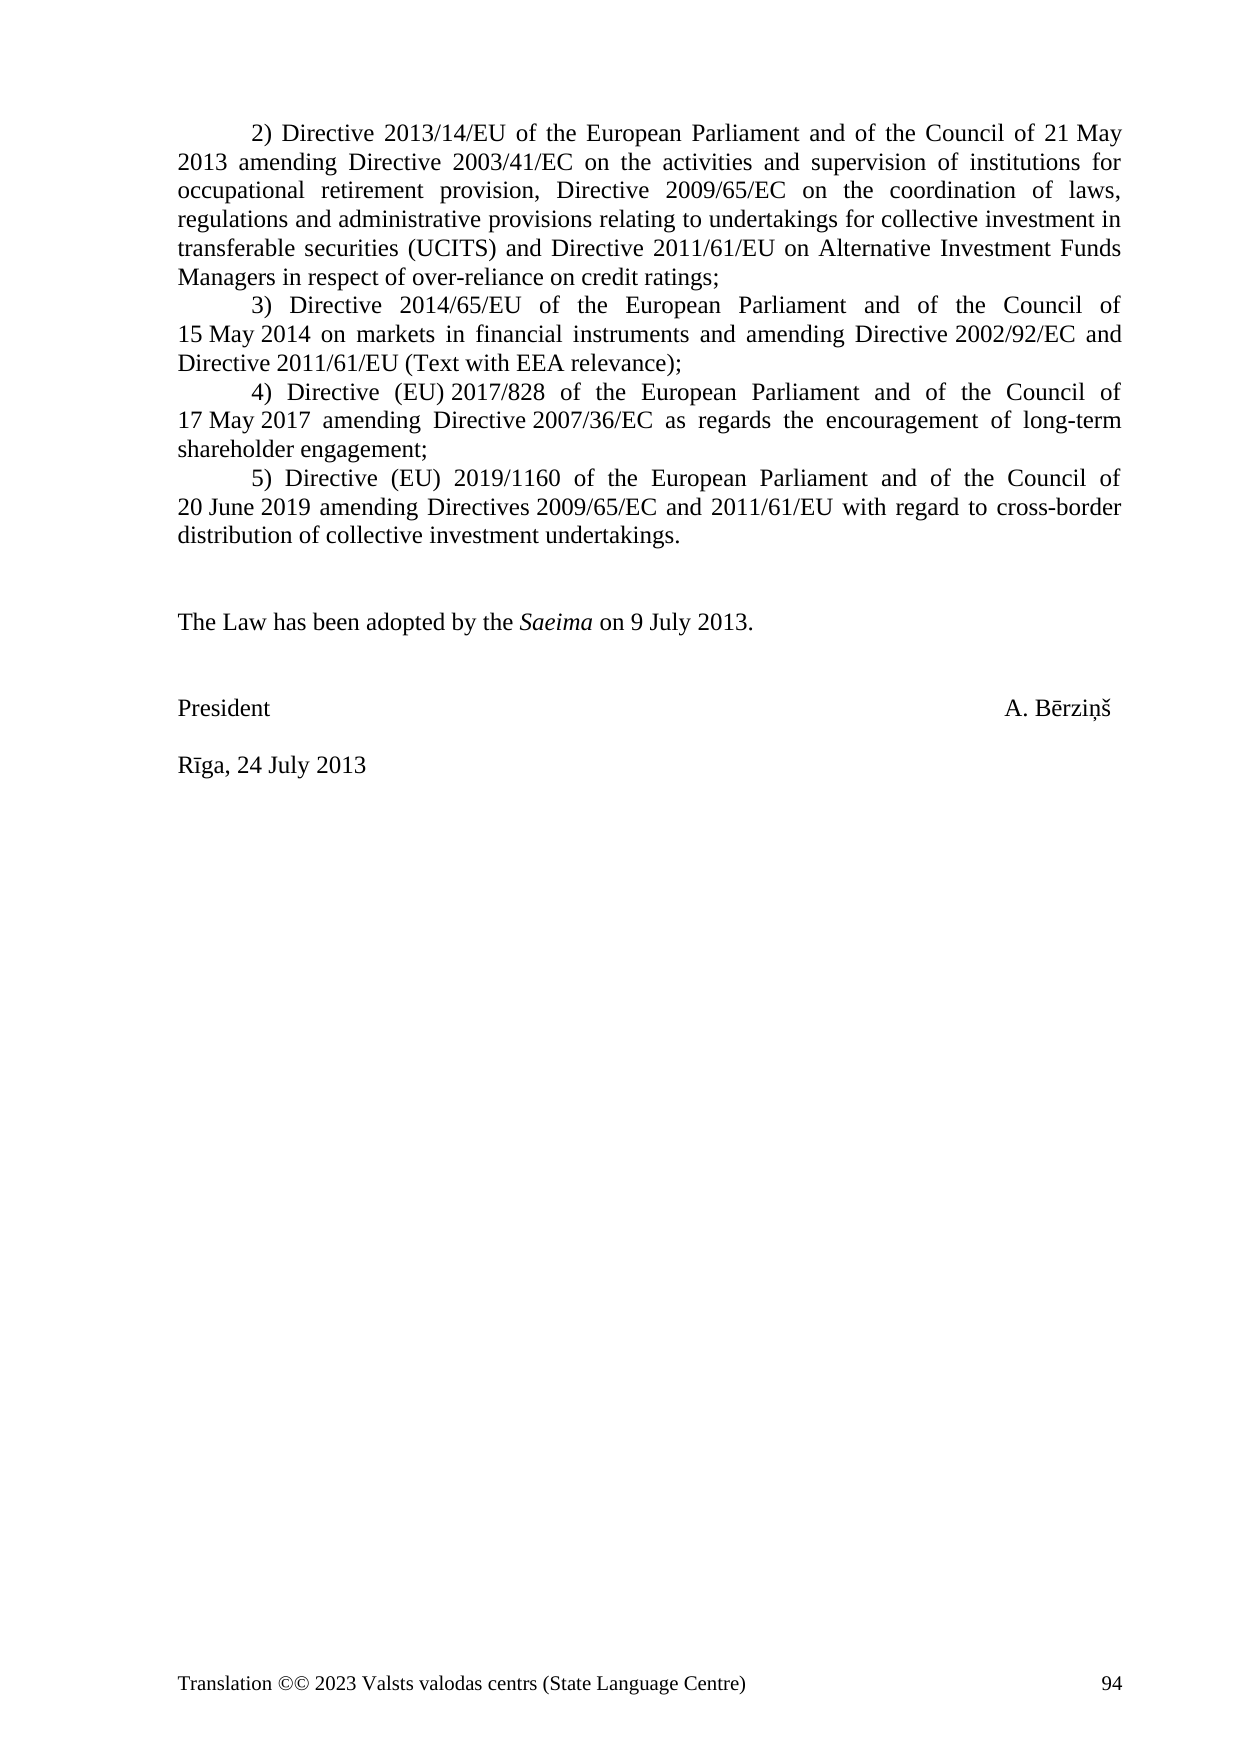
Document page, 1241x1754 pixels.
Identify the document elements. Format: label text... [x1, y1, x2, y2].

text 3) Directive 2014/65/EU of the European Parliament and of the Council of 15 May 2014 on markets in financial instruments and amending Directive 2002/92/EC and Directive 2011/61/EU (Text with EEA relevance); [177, 291, 1122, 377]
text Rīga, 24 July 2013 [177, 751, 1122, 779]
text The Law has been adopted by the Saeima on 9 July 2013. [177, 607, 1122, 636]
text 2) Directive 2013/14/EU of the European Parliament and of the Council of 21 May 2013 amending Directive 2003/41/EC on the activities and supervision of institutions for occupational retirement provision, Directive 2009/65/EC on the coordination of laws, regulations and administrative provisions relating to undertakings for collective investment in transferable securities (UCITS) and Directive 2011/61/EU on Alternative Investment Funds Managers in respect of over-reliance on credit ratings; [177, 118, 1122, 291]
text 5) Directive (EU) 2019/1160 of the European Parliament and of the Council of 20 June 2019 amending Directives 2009/65/EC and 2011/61/EU with regard to cross-border distribution of collective investment undertakings. [177, 463, 1122, 549]
text President A. Bērziņš [177, 693, 1122, 722]
text 4) Directive (EU) 2017/828 of the European Parliament and of the Council of 17 May 2017 amending Directive 2007/36/EC as regards the encouragement of long-term shareholder engagement; [177, 377, 1122, 463]
